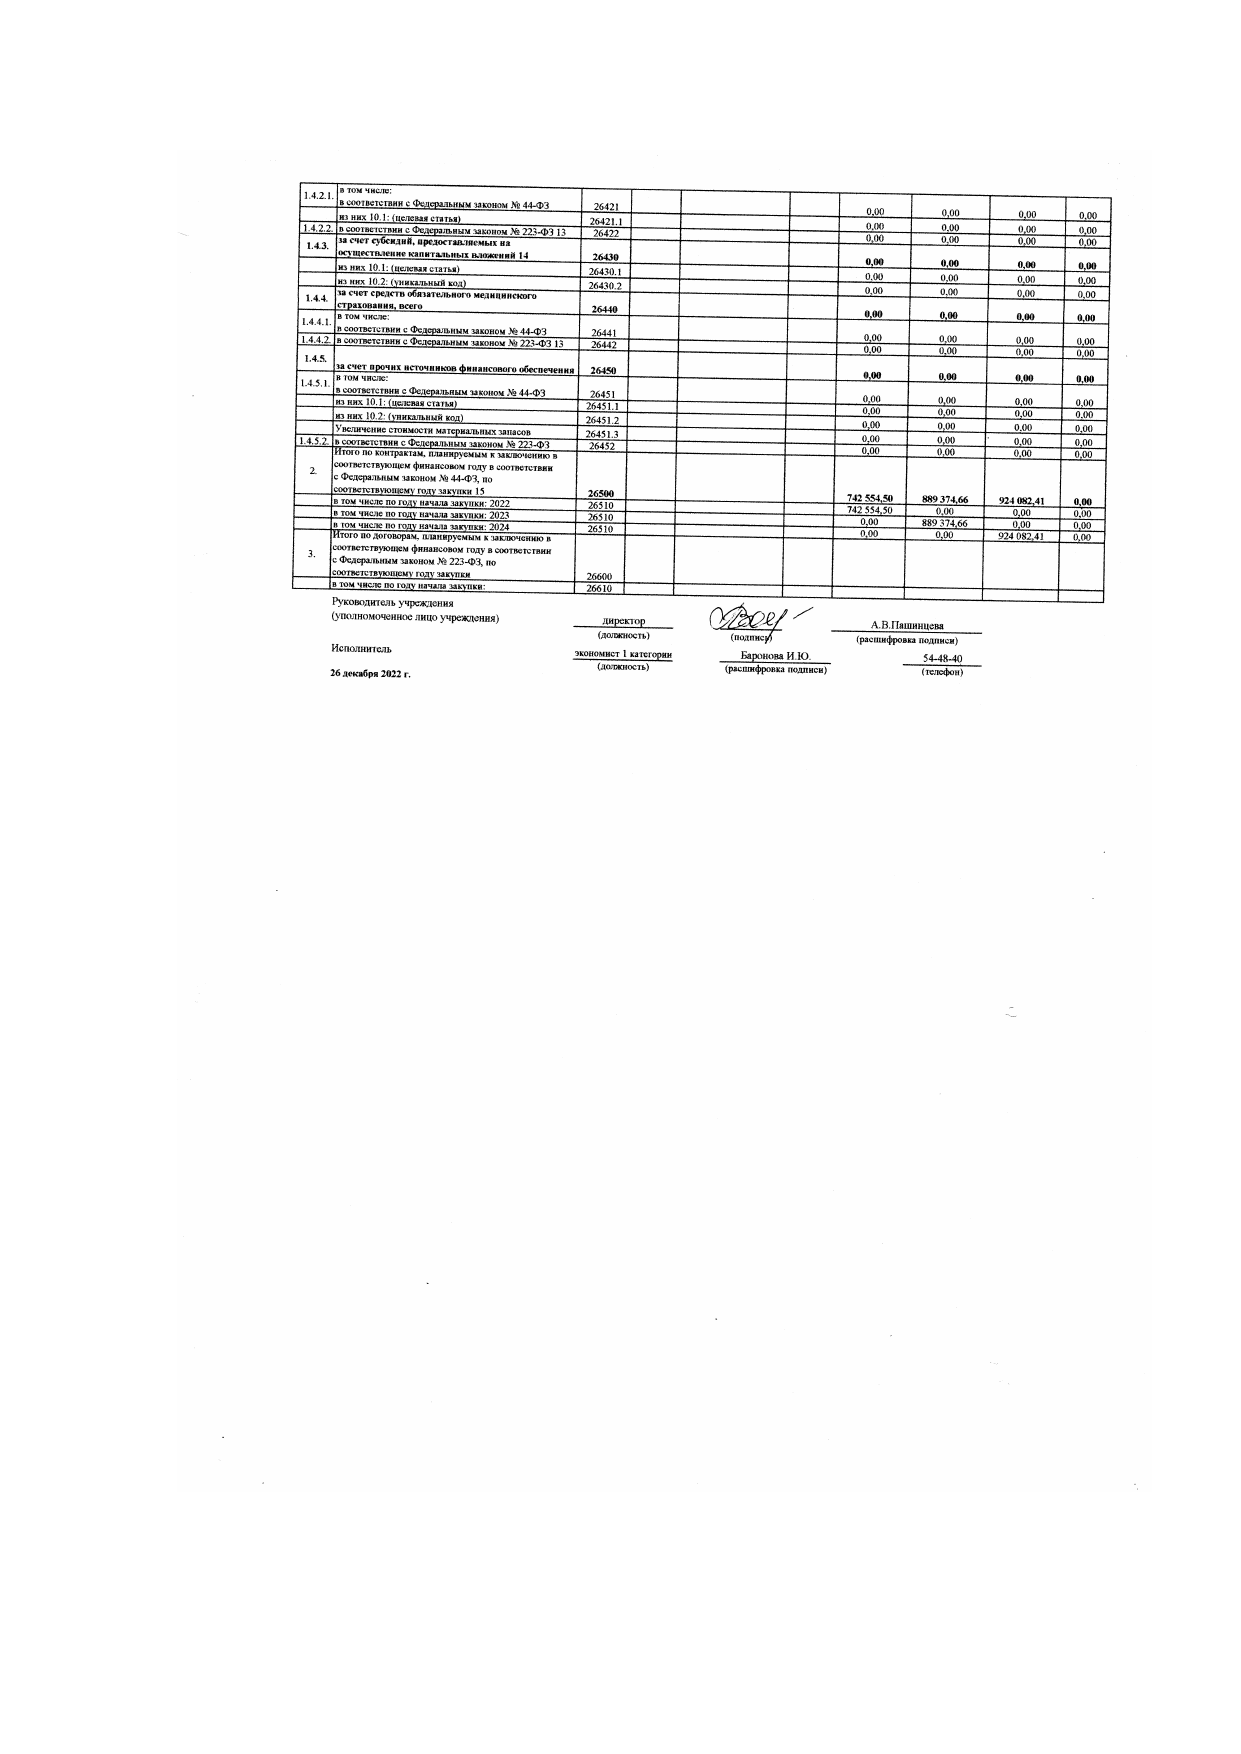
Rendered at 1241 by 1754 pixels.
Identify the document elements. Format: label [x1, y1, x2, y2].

picture [177, 150, 1152, 1492]
